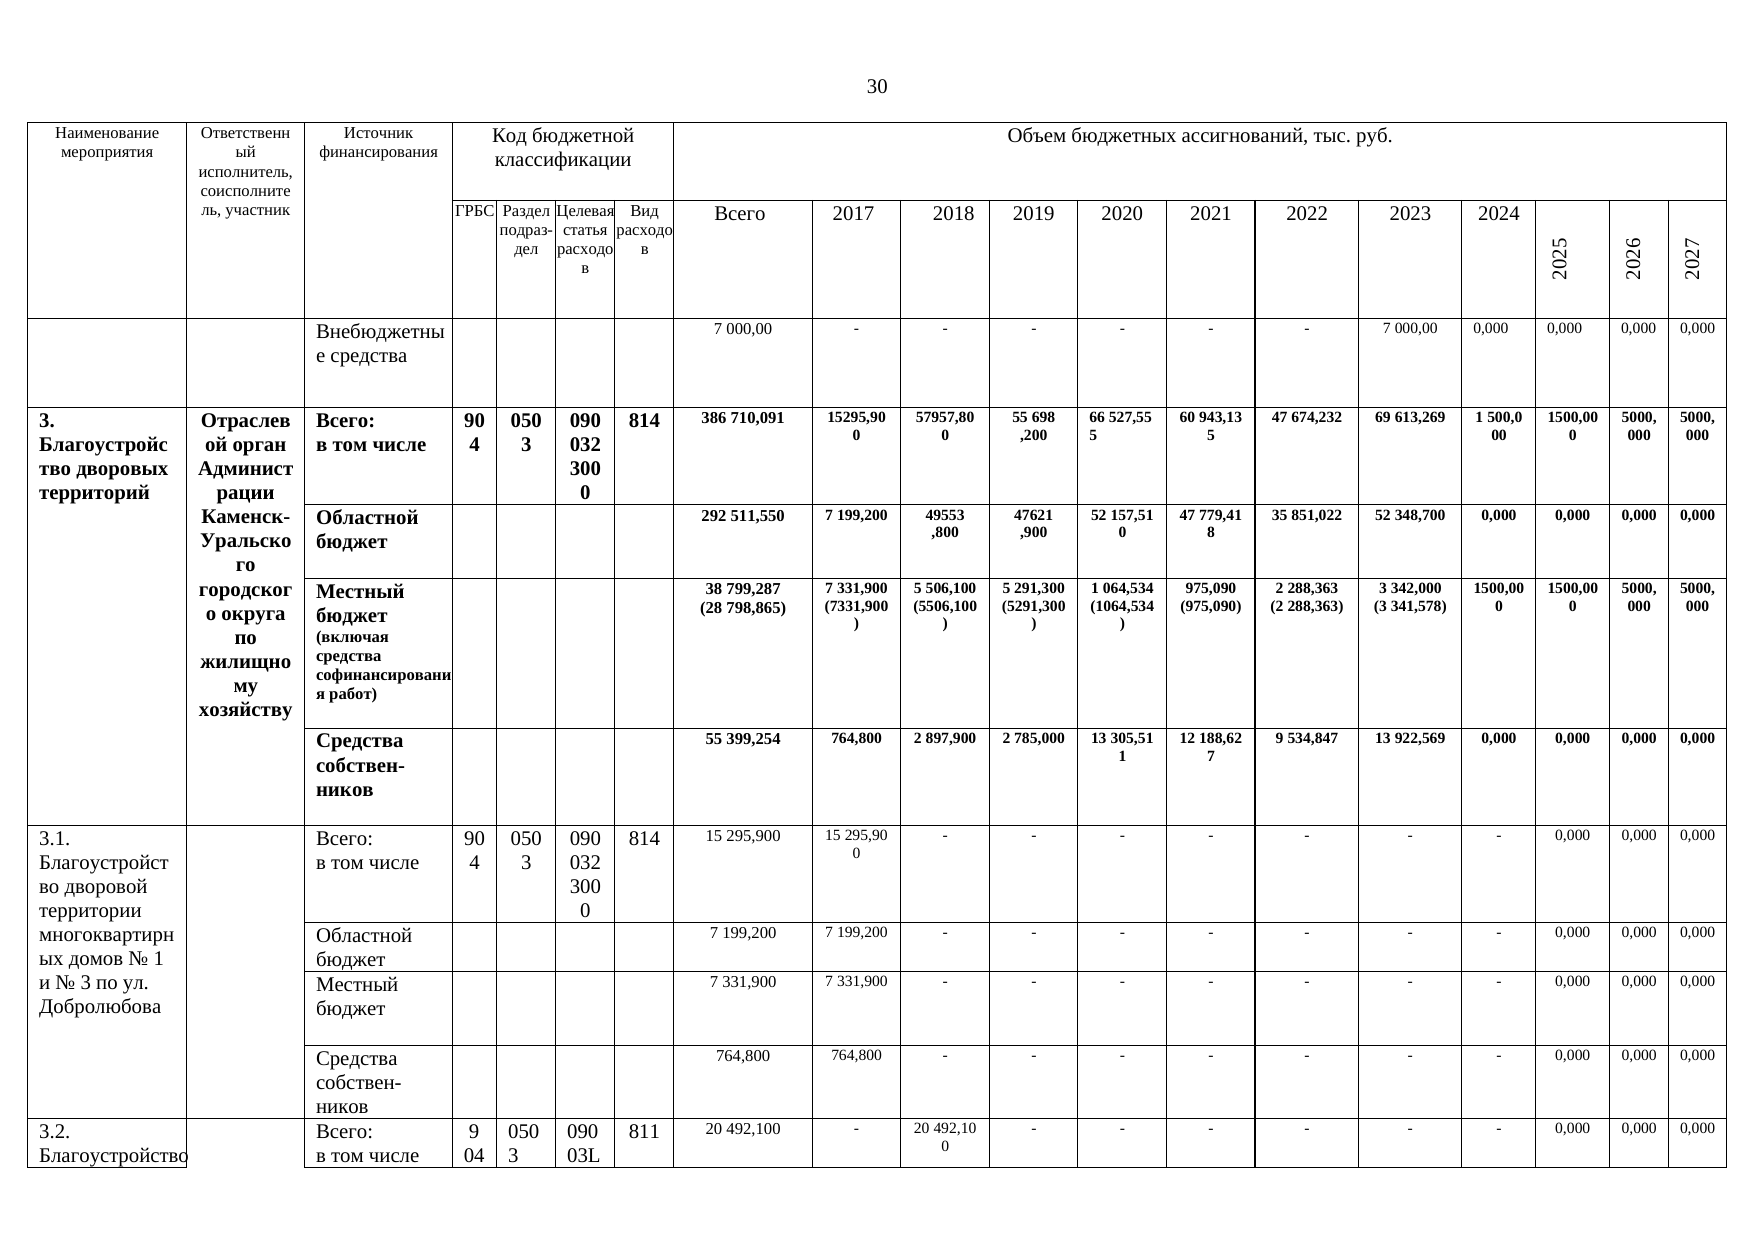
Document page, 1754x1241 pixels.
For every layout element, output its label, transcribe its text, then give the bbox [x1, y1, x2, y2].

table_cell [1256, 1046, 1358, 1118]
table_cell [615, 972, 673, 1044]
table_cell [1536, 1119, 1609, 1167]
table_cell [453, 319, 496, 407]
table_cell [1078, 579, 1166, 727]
table_cell 2024 [1462, 201, 1535, 318]
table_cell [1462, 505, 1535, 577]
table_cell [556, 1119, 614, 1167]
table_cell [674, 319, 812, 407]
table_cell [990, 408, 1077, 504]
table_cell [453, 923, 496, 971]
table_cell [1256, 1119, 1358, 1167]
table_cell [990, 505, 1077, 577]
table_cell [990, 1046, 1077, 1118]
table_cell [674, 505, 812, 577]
table_cell 2027 [1669, 201, 1726, 318]
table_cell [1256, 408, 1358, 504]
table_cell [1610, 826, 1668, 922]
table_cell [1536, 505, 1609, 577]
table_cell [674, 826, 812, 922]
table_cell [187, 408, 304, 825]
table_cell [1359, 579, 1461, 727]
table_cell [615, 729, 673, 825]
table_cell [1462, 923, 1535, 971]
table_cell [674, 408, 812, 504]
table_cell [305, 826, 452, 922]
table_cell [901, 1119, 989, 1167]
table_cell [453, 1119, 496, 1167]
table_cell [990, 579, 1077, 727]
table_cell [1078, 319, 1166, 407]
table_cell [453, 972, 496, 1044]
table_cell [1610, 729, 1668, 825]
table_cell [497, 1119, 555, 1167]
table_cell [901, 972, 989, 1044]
table_cell Раздел подраз-дел [497, 201, 555, 318]
table_cell Всего [674, 201, 812, 318]
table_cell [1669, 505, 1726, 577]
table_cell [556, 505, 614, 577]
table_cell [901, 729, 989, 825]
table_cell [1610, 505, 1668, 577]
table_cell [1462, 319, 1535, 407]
table_header Наименование мероприятия [28, 123, 186, 318]
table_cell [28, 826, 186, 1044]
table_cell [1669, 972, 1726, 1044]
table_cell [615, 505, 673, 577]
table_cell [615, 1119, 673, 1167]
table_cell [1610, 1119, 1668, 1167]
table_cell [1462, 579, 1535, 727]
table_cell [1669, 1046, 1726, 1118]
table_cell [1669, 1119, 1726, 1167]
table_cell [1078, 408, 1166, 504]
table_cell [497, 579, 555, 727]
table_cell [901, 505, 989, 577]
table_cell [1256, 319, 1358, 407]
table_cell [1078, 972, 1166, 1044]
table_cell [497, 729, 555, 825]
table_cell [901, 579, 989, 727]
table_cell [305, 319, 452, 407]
table_header Ответственный исполнитель, соисполнитель, участник [187, 123, 304, 318]
table_cell 2022 [1256, 201, 1358, 318]
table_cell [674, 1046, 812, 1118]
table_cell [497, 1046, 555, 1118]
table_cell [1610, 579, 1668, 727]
table_cell Вид расходов [615, 201, 673, 318]
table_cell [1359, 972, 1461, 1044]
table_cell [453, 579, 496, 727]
table_cell 2018 [901, 201, 989, 318]
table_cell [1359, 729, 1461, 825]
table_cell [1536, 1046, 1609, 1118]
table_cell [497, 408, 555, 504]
table_cell Целевая статья расходов [556, 201, 614, 318]
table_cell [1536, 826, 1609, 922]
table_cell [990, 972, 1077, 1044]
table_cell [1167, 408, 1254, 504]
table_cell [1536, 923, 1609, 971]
table_cell 2025 [1536, 201, 1609, 318]
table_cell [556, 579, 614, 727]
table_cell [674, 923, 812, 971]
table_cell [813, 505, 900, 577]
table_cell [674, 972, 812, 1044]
table_header Объем бюджетных ассигнований, тыс. руб. [674, 123, 1726, 200]
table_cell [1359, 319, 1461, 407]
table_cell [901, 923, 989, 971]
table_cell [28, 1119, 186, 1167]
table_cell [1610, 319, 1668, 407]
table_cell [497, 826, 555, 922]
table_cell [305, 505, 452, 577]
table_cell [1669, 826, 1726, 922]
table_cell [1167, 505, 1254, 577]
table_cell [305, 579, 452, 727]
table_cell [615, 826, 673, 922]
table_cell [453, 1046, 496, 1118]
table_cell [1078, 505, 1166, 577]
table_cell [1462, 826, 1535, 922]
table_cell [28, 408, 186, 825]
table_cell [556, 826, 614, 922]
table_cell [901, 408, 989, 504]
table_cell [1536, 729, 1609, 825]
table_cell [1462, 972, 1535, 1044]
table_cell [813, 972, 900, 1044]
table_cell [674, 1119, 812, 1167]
table_cell 2023 [1359, 201, 1461, 318]
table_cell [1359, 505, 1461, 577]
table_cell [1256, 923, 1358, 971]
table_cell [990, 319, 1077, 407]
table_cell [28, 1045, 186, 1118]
table_header Код бюджетной классификации [453, 123, 673, 200]
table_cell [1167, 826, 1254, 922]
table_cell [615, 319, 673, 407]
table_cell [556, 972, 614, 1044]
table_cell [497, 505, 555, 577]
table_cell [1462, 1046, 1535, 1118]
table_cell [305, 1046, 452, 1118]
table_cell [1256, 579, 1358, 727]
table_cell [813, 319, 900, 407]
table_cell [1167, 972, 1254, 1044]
table_cell 2019 [990, 201, 1077, 318]
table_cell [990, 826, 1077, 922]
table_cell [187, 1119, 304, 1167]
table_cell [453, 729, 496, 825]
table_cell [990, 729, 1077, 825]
table_header Источник финансирования [305, 123, 452, 318]
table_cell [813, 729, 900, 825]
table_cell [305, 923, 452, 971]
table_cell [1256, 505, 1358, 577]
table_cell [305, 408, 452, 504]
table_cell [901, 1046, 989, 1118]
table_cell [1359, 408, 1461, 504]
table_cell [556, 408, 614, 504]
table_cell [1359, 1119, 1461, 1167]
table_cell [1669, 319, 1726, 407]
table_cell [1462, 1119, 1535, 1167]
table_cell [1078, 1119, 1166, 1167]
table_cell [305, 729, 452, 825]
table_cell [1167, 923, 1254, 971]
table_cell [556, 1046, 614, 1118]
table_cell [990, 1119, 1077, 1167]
table_cell ГРБС [453, 201, 496, 318]
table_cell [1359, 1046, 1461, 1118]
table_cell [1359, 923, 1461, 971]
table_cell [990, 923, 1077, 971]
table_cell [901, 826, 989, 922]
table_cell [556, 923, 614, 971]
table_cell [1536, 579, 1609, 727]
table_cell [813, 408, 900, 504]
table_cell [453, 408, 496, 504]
table_cell 2020 [1078, 201, 1166, 318]
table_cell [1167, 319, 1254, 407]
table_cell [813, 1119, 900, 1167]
table_cell 2021 [1167, 201, 1254, 318]
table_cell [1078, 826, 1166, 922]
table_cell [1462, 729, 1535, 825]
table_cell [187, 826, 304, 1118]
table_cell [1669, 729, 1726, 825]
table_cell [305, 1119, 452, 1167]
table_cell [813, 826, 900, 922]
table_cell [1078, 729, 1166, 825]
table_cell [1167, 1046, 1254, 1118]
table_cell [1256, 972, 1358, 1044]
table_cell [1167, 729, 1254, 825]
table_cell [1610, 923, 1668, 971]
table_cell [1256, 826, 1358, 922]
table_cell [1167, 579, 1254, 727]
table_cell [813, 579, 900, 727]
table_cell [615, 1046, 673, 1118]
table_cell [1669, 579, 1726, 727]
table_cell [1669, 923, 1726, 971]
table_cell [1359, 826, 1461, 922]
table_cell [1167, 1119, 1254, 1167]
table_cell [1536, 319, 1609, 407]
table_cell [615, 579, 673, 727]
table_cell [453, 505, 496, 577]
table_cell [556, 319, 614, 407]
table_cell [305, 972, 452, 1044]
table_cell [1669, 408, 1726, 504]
table_cell 2026 [1610, 201, 1668, 318]
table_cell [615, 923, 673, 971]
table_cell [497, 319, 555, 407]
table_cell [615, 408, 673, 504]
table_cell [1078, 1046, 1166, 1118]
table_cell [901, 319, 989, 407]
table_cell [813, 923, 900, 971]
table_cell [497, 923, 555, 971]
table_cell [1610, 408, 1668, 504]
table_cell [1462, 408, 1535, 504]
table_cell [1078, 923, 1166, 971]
table_cell 2017 [813, 201, 900, 318]
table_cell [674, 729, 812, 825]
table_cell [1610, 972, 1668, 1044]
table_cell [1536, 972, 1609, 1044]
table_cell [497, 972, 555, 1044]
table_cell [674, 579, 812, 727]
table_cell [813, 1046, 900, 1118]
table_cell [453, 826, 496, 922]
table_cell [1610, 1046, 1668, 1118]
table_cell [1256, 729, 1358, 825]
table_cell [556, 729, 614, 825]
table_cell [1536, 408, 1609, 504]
